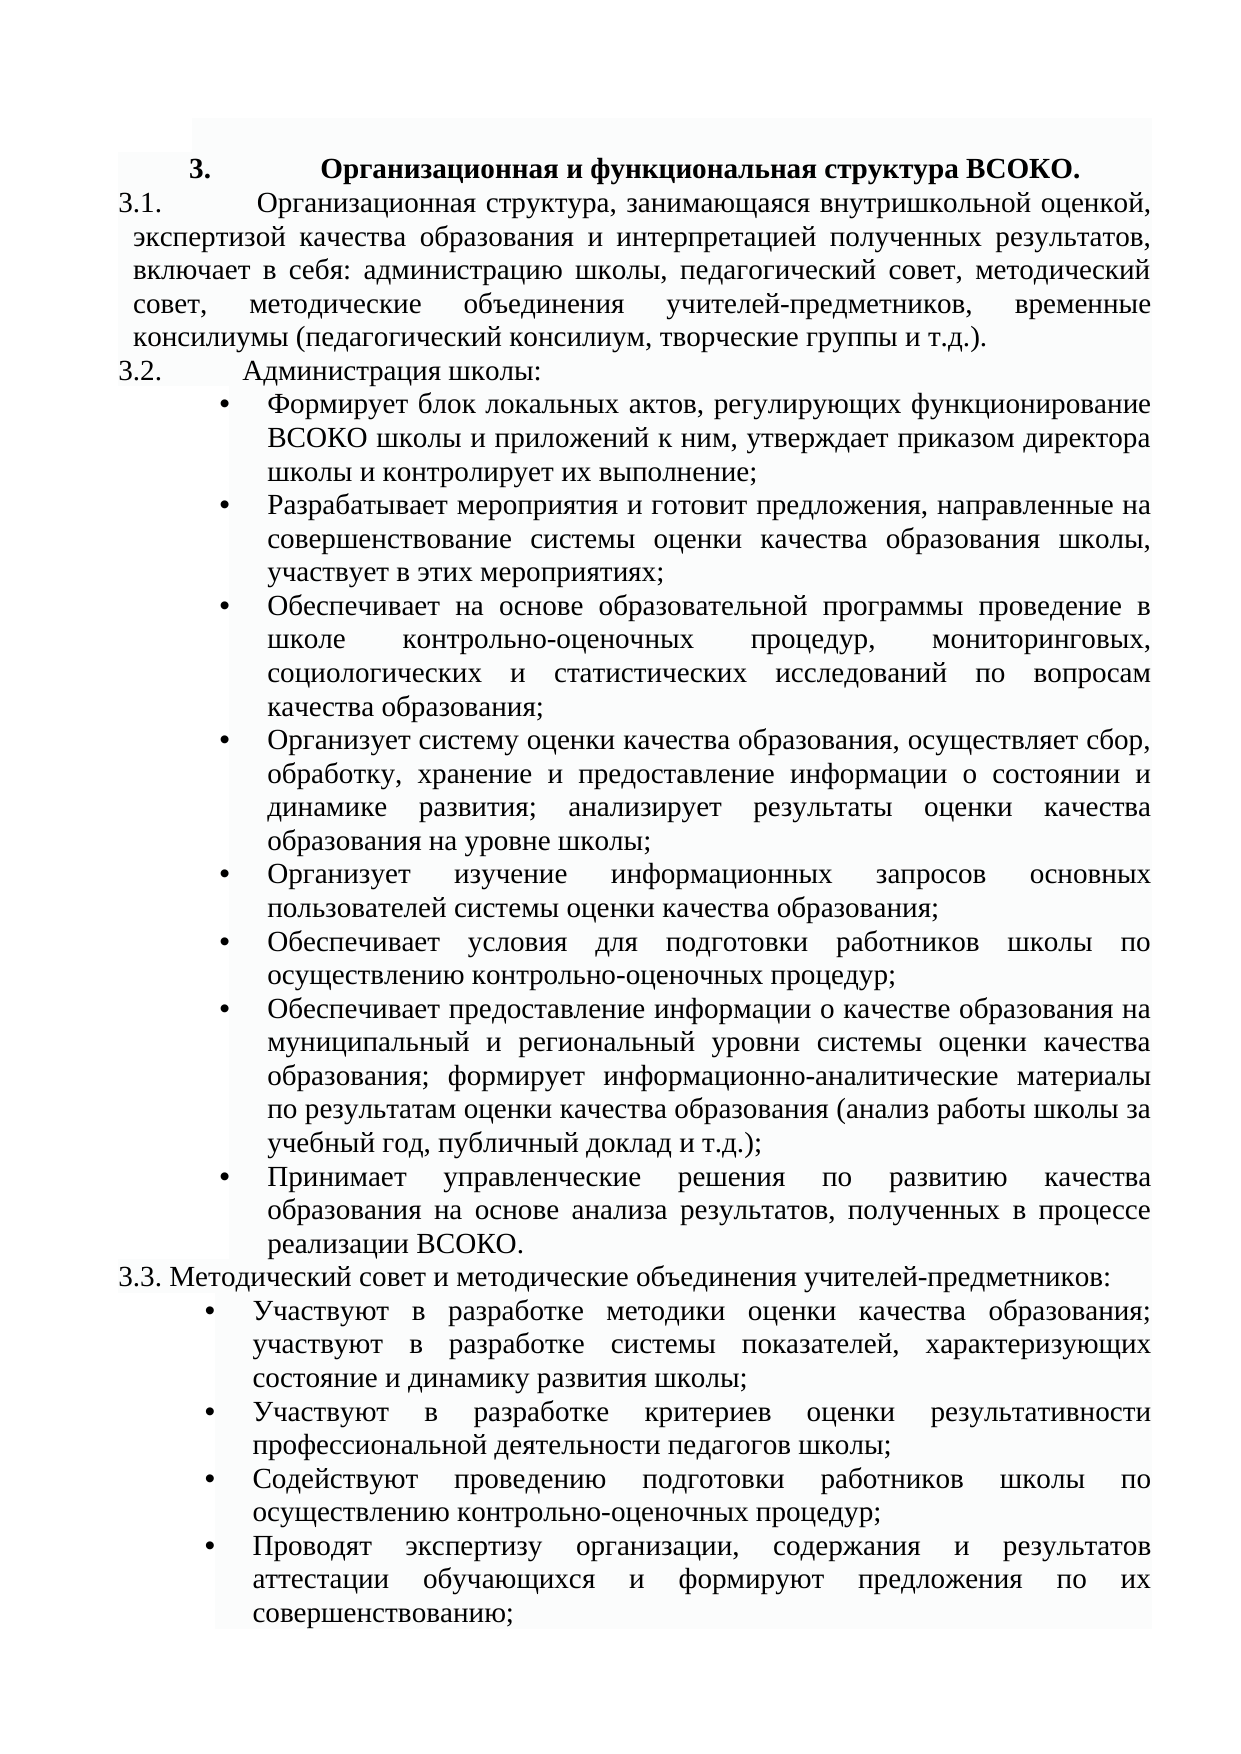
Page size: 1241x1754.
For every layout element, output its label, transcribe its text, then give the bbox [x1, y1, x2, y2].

list Организует систему оценки качества образования, осуществляет сбор, обработку, хранение и предоставление информации о состоянии и динамике развития; анализирует результаты оценки качества образования на уровне школы; [229, 722, 1152, 856]
list Обеспечивает условия для подготовки работников школы по осуществлению контрольно-оценочных процедур; [229, 924, 1152, 991]
text 3. Организационная и функциональная структура ВСОКО. [118, 152, 1152, 185]
list Организует изучение информационных запросов основных пользователей системы оценки качества образования; [229, 856, 1152, 924]
list Обеспечивает предоставление информации о качестве образования на муниципальный и региональный уровни системы оценки качества образования; формирует информационно-аналитические материалы по результатам оценки качества образования (анализ работы школы за учебный год, публичный доклад и т.д.); [229, 991, 1152, 1159]
list Содействуют проведению подготовки работников школы по осуществлению контрольно-оценочных процедур; [215, 1461, 1152, 1528]
text 3.3. Методический совет и методические объединения учителей-предметников: [118, 1259, 1152, 1293]
list Обеспечивает на основе образовательной программы проведение в школе контрольно-оценочных процедур, мониторинговых, социологических и статистических исследований по вопросам качества образования; [229, 588, 1152, 722]
list Проводят экспертизу организации, содержания и результатов аттестации обучающихся и формируют предложения по их совершенствованию; [215, 1528, 1152, 1629]
text 3.2. Администрация школы: [118, 353, 1152, 386]
list Участвуют в разработке критериев оценки результативности профессиональной деятельности педагогов школы; [215, 1394, 1152, 1461]
text 3.1. Организационная структура, занимающаяся внутришкольной оценкой, экспертизой качества образования и интерпретацией полученных результатов, включает в себя: администрацию школы, педагогический совет, методический совет, методические объединения учителей-предметников, временные консилиумы (педагогический консилиум, творческие группы и т.д.). [118, 185, 1152, 353]
list Формирует блок локальных актов, регулирующих функционирование ВСОКО школы и приложений к ним, утверждает приказом директора школы и контролирует их выполнение; [229, 386, 1152, 487]
list Разрабатывает мероприятия и готовит предложения, направленные на совершенствование системы оценки качества образования школы, участвует в этих мероприятиях; [229, 487, 1152, 588]
list Участвуют в разработке методики оценки качества образования; участвуют в разработке системы показателей, характеризующих состояние и динамику развития школы; [215, 1293, 1152, 1394]
list Принимает управленческие решения по развитию качества образования на основе анализа результатов, полученных в процессе реализации ВСОКО. [229, 1159, 1152, 1259]
